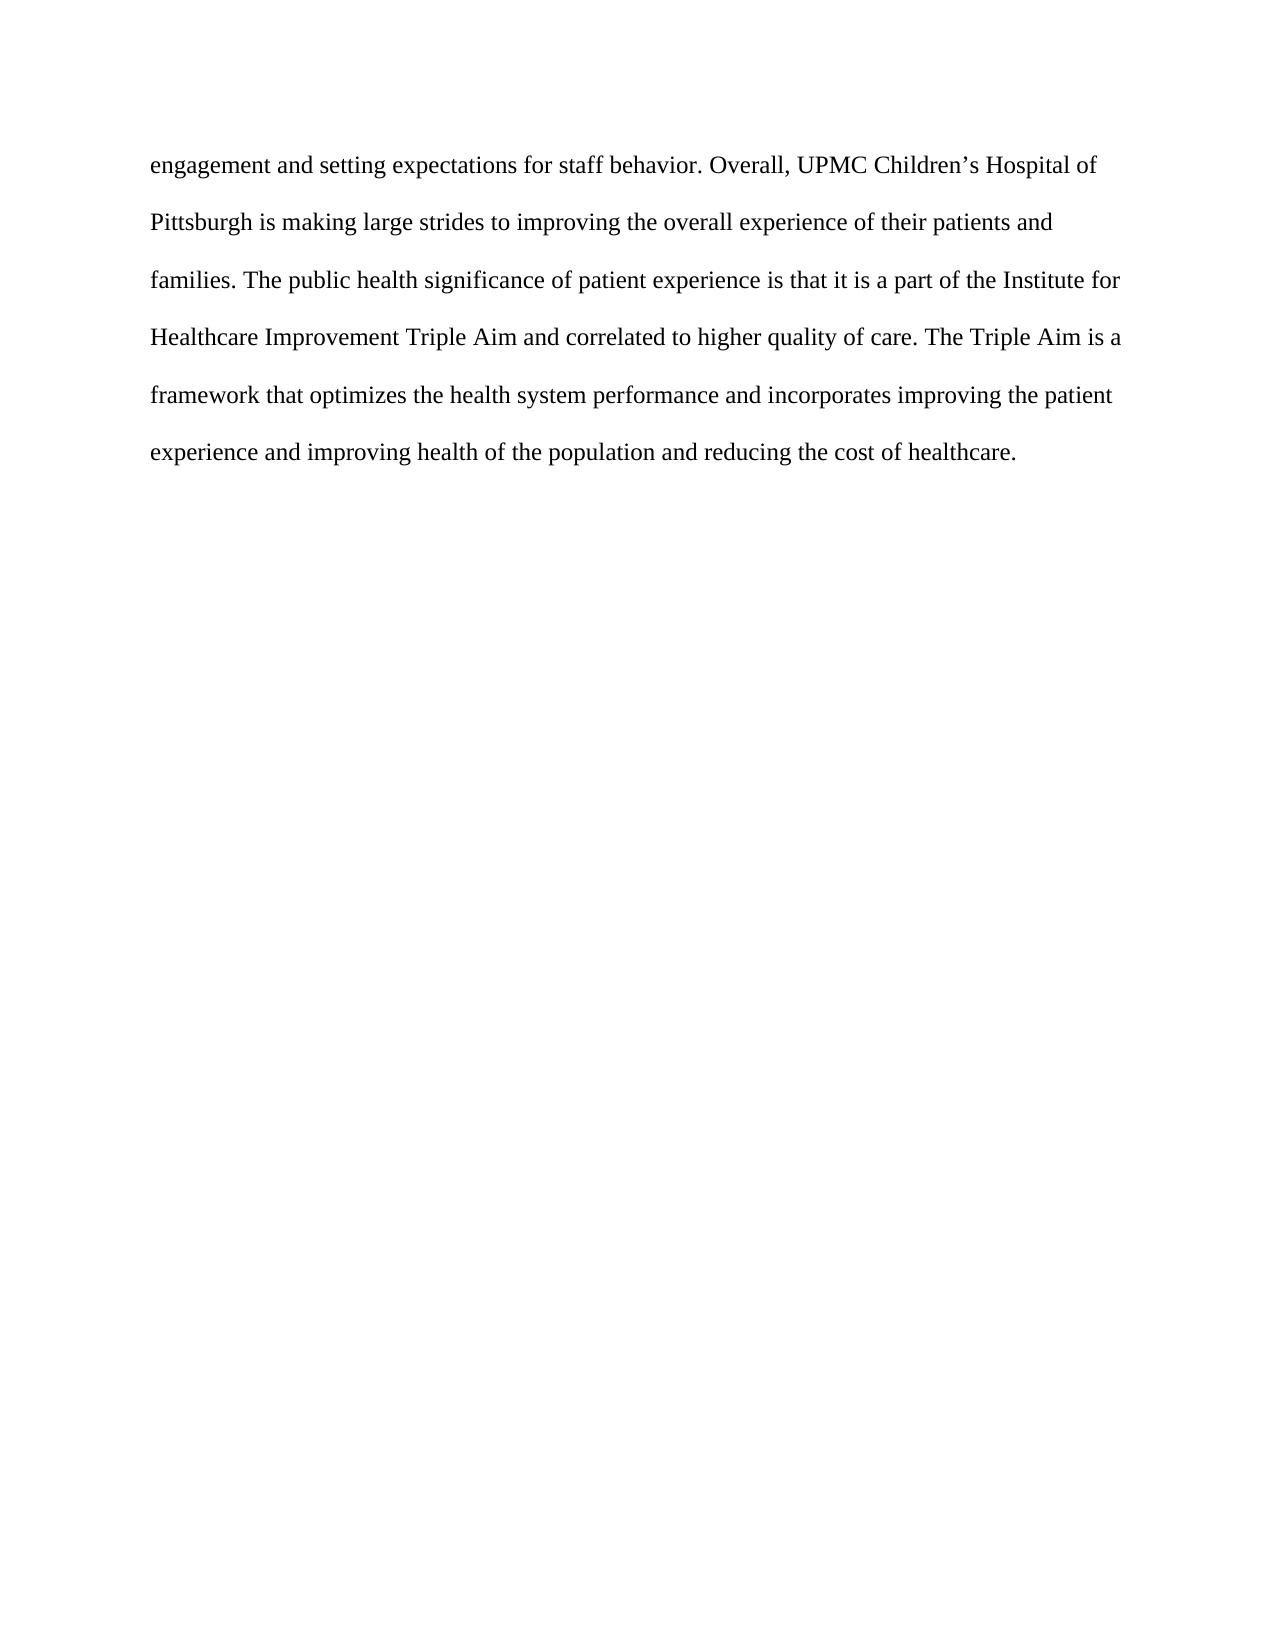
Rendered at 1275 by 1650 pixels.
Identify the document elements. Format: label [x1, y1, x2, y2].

text [150, 150, 1125, 466]
